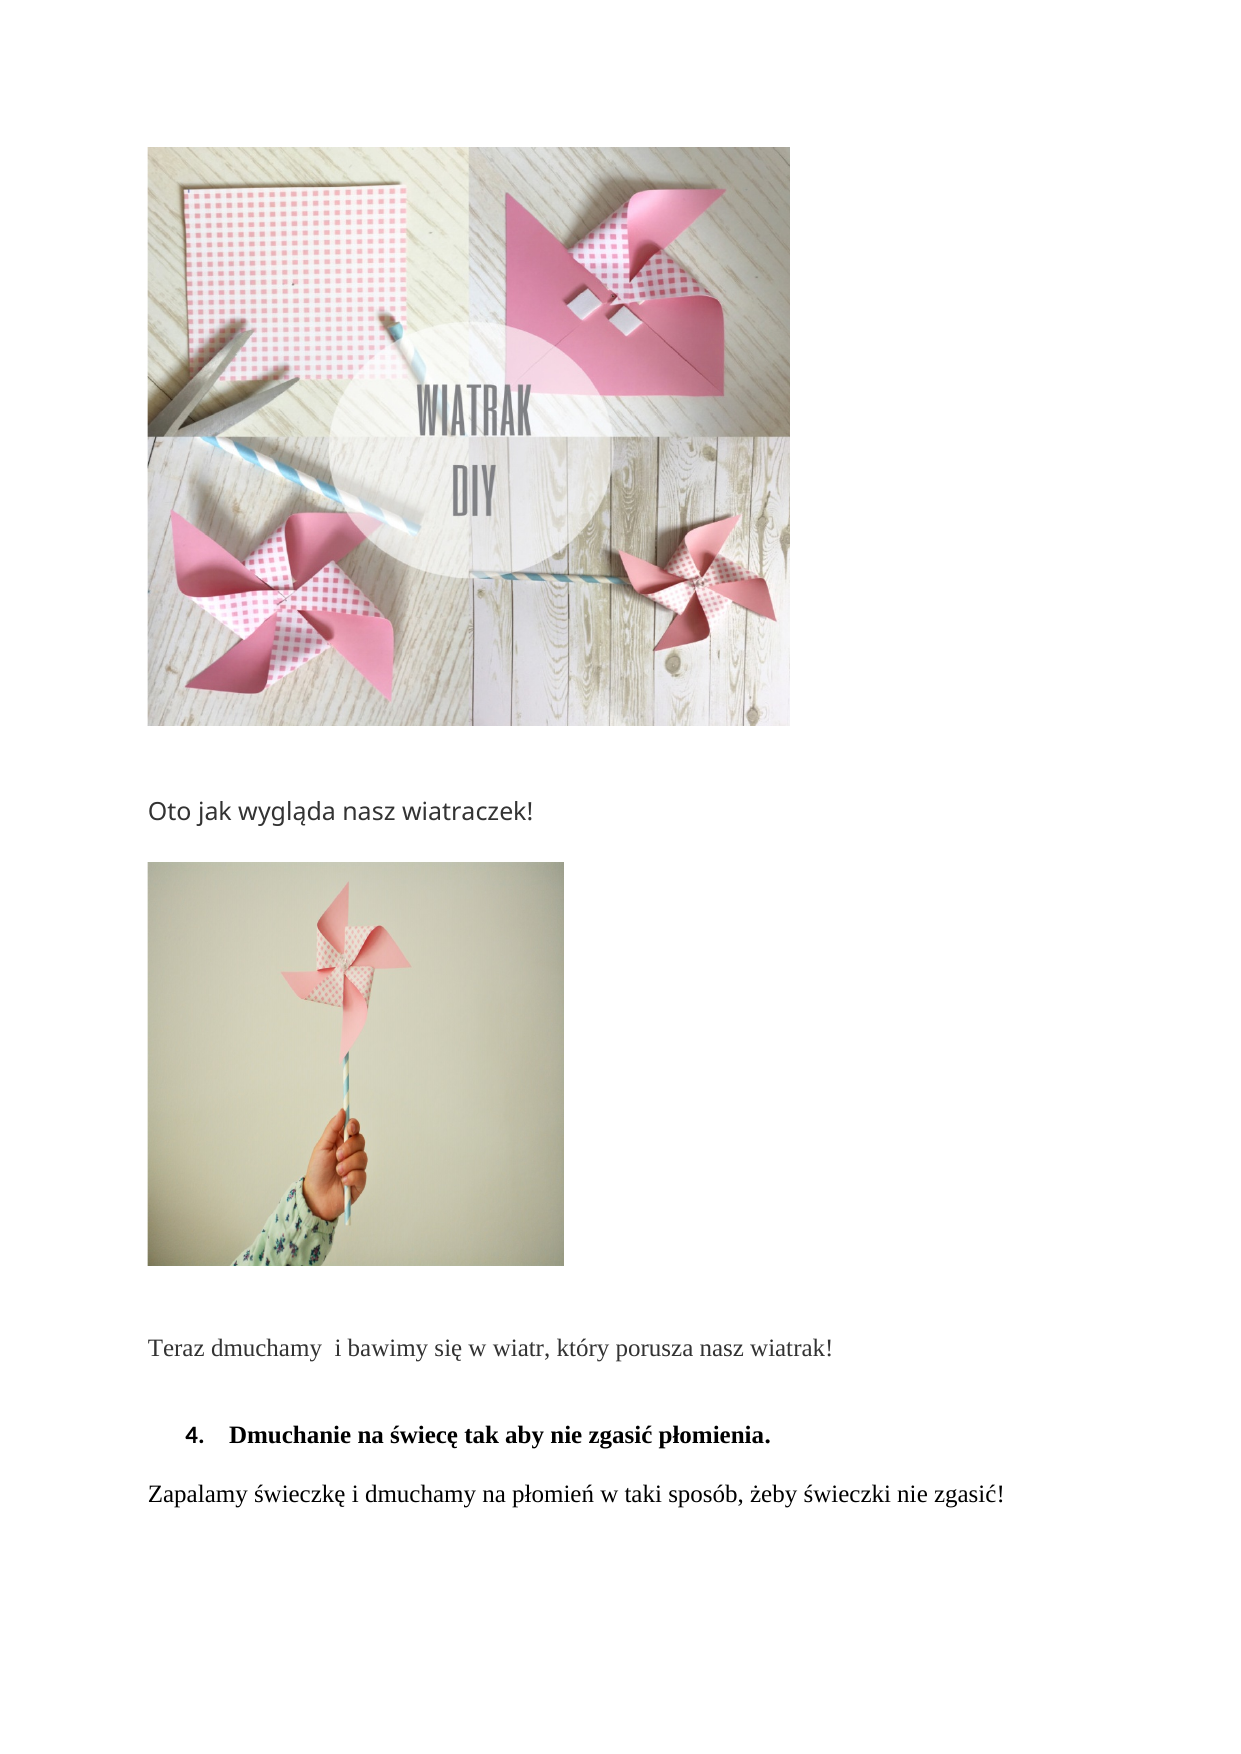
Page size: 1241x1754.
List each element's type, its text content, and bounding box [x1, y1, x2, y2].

picture [147, 147, 790, 726]
subtitle Zapalamy świeczkę i dmuchamy na płomień w taki sposób, żeby świeczki nie zgasić! [148, 1479, 1093, 1507]
text Oto jak wygląda nasz wiatraczek! [148, 794, 1093, 828]
picture [147, 862, 564, 1266]
text Teraz dmuchamy i bawimy się w wiatr, który porusza nasz wiatrak! [148, 1333, 1093, 1362]
subtitle Dmuchanie na świecę tak aby nie zgasić płomienia. [185, 1419, 1093, 1450]
